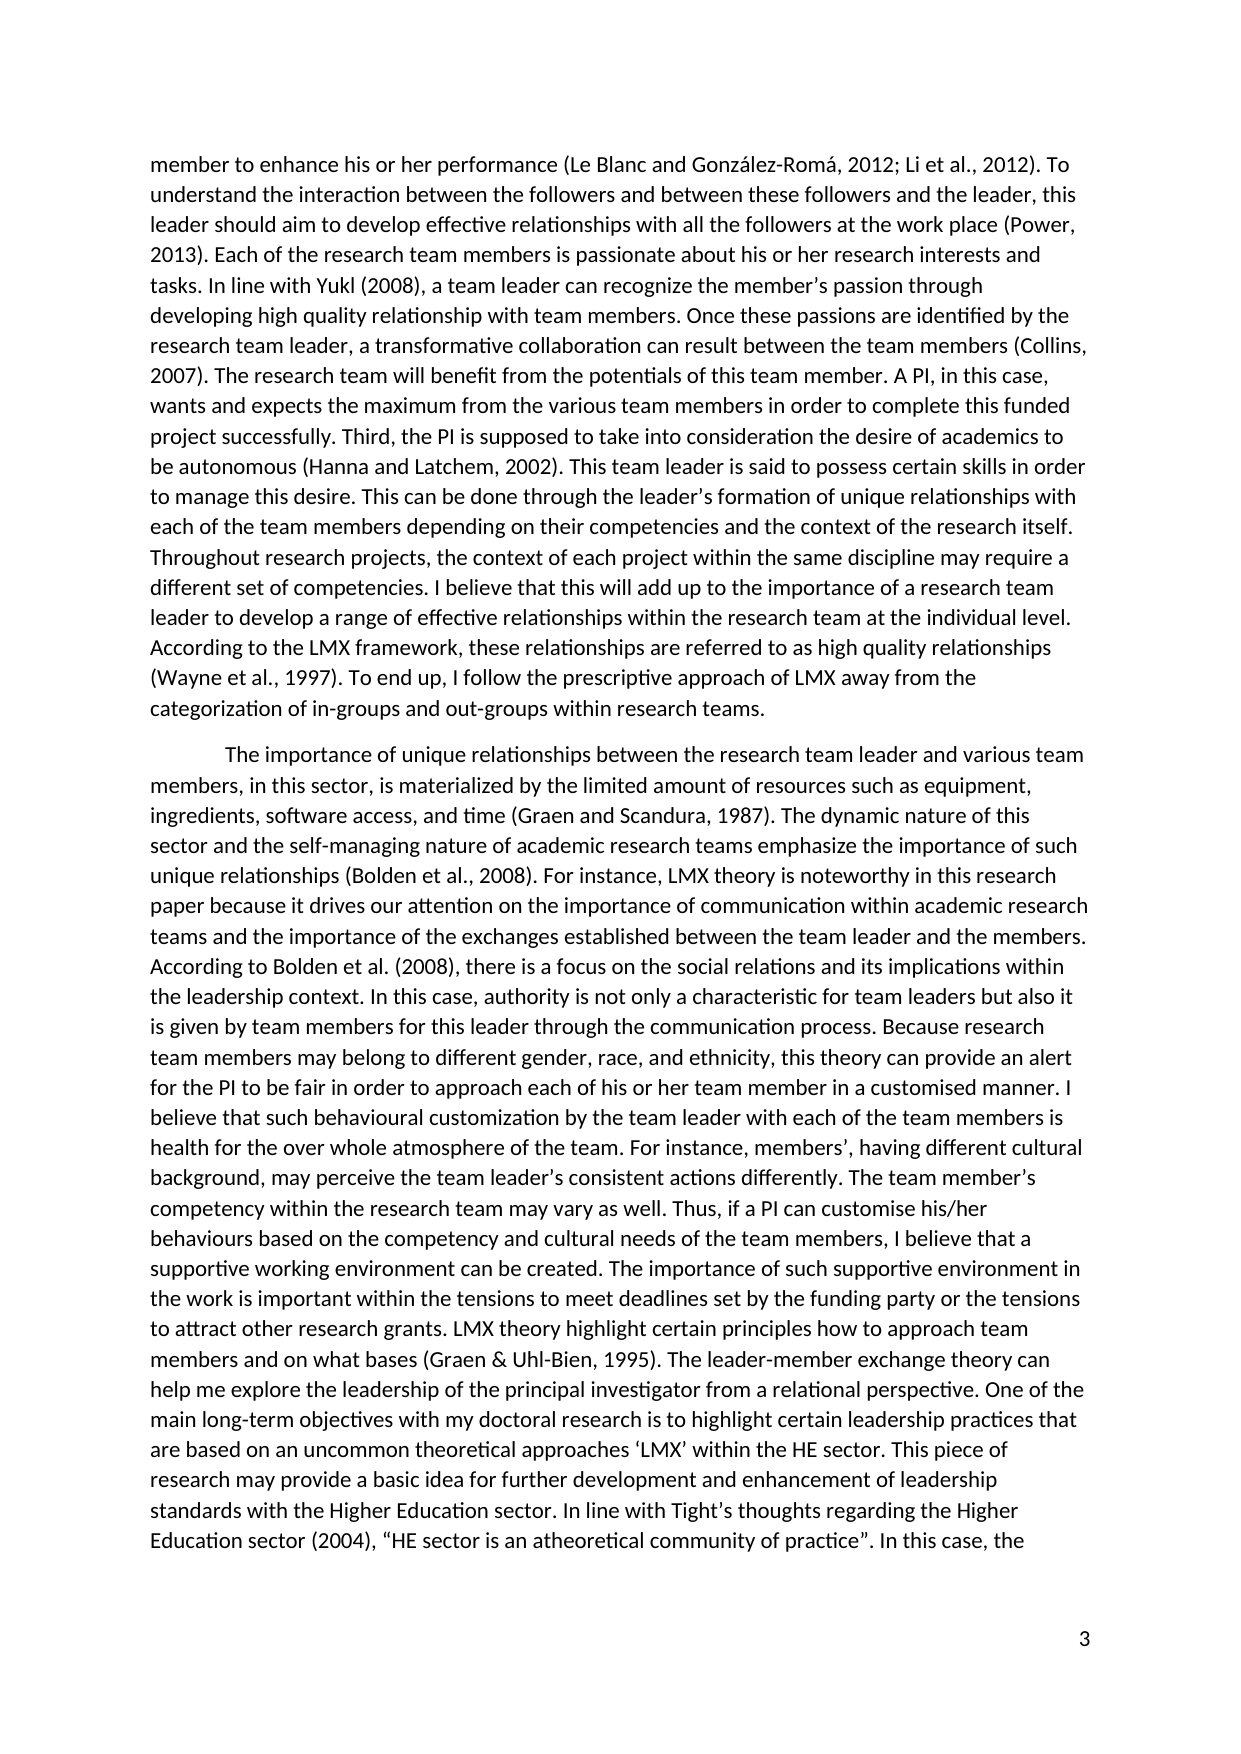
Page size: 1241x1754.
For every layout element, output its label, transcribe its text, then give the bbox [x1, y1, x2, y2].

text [150, 150, 1090, 722]
